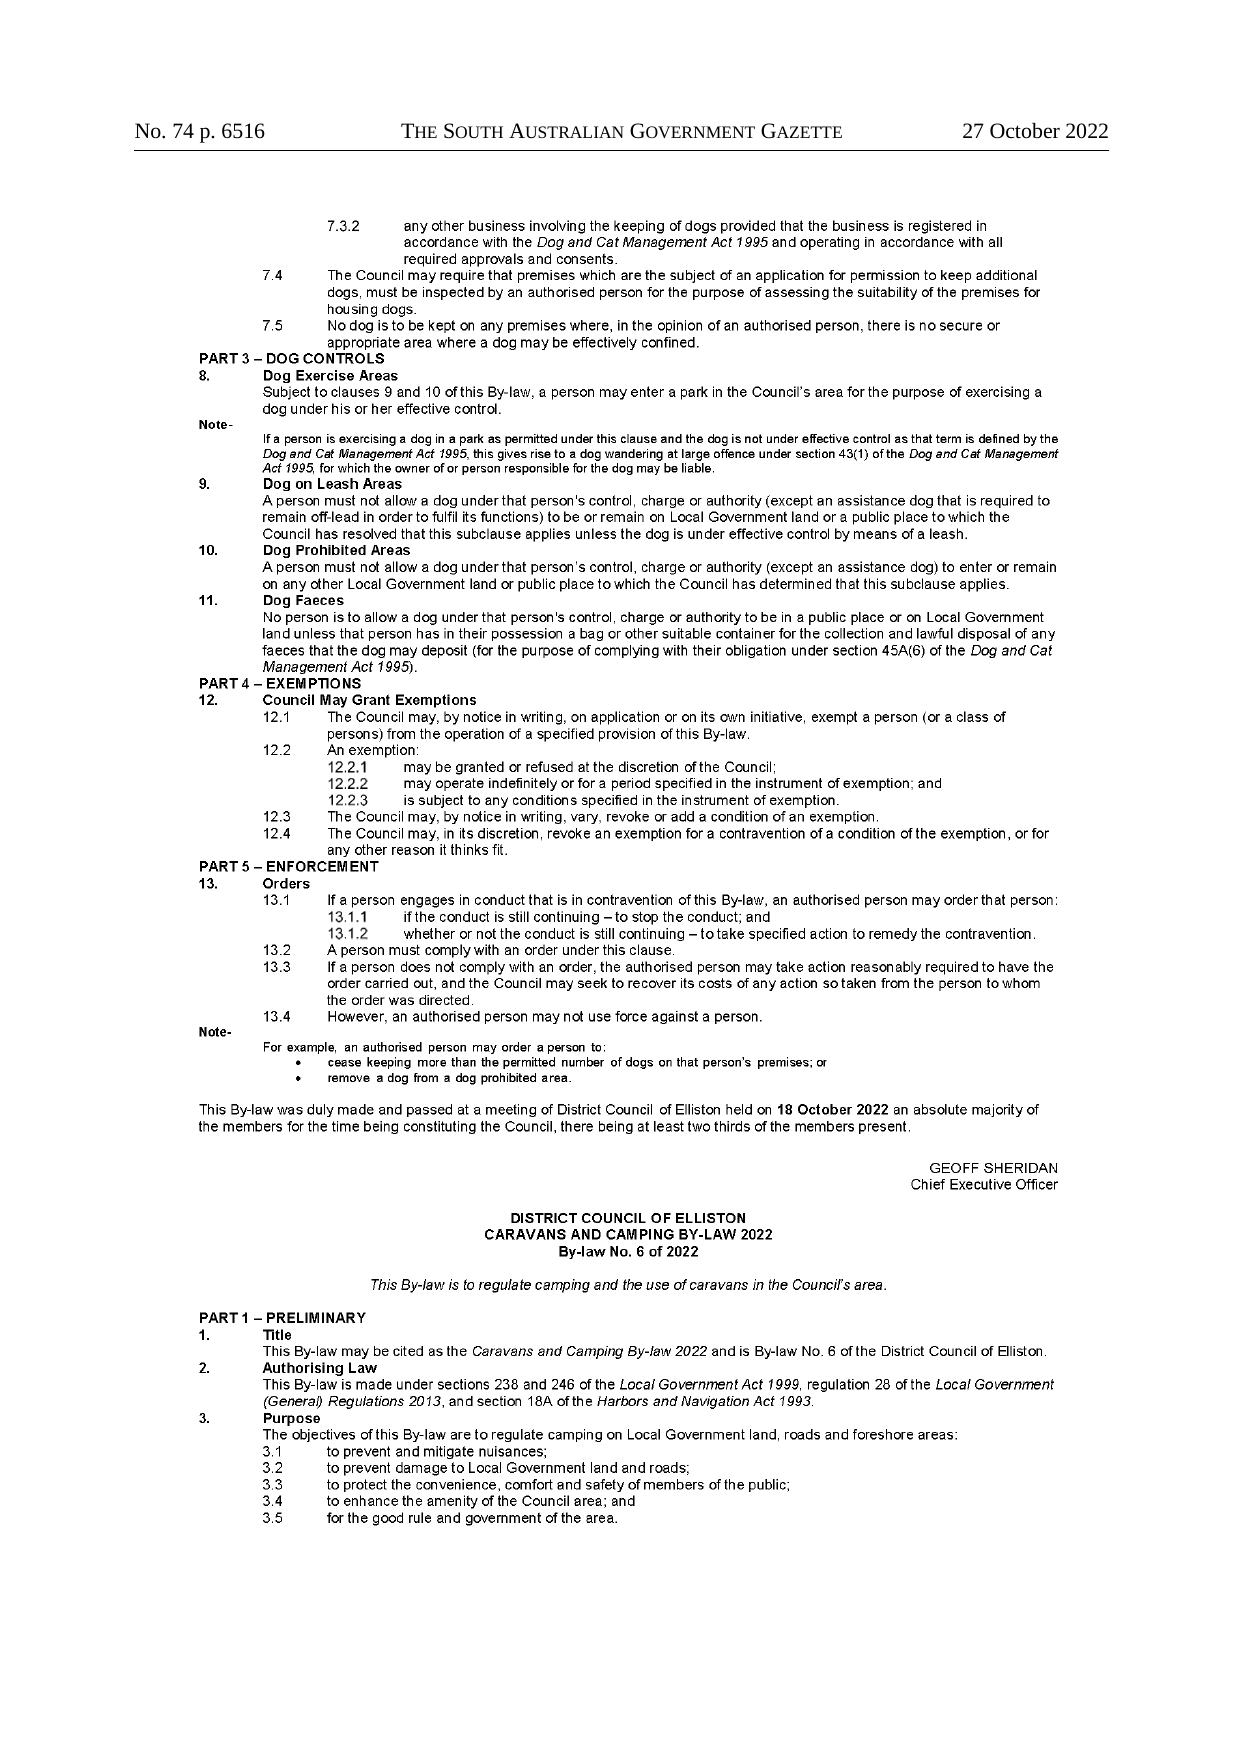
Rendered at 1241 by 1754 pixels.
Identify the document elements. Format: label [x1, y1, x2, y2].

picture [134, 181, 1109, 1602]
